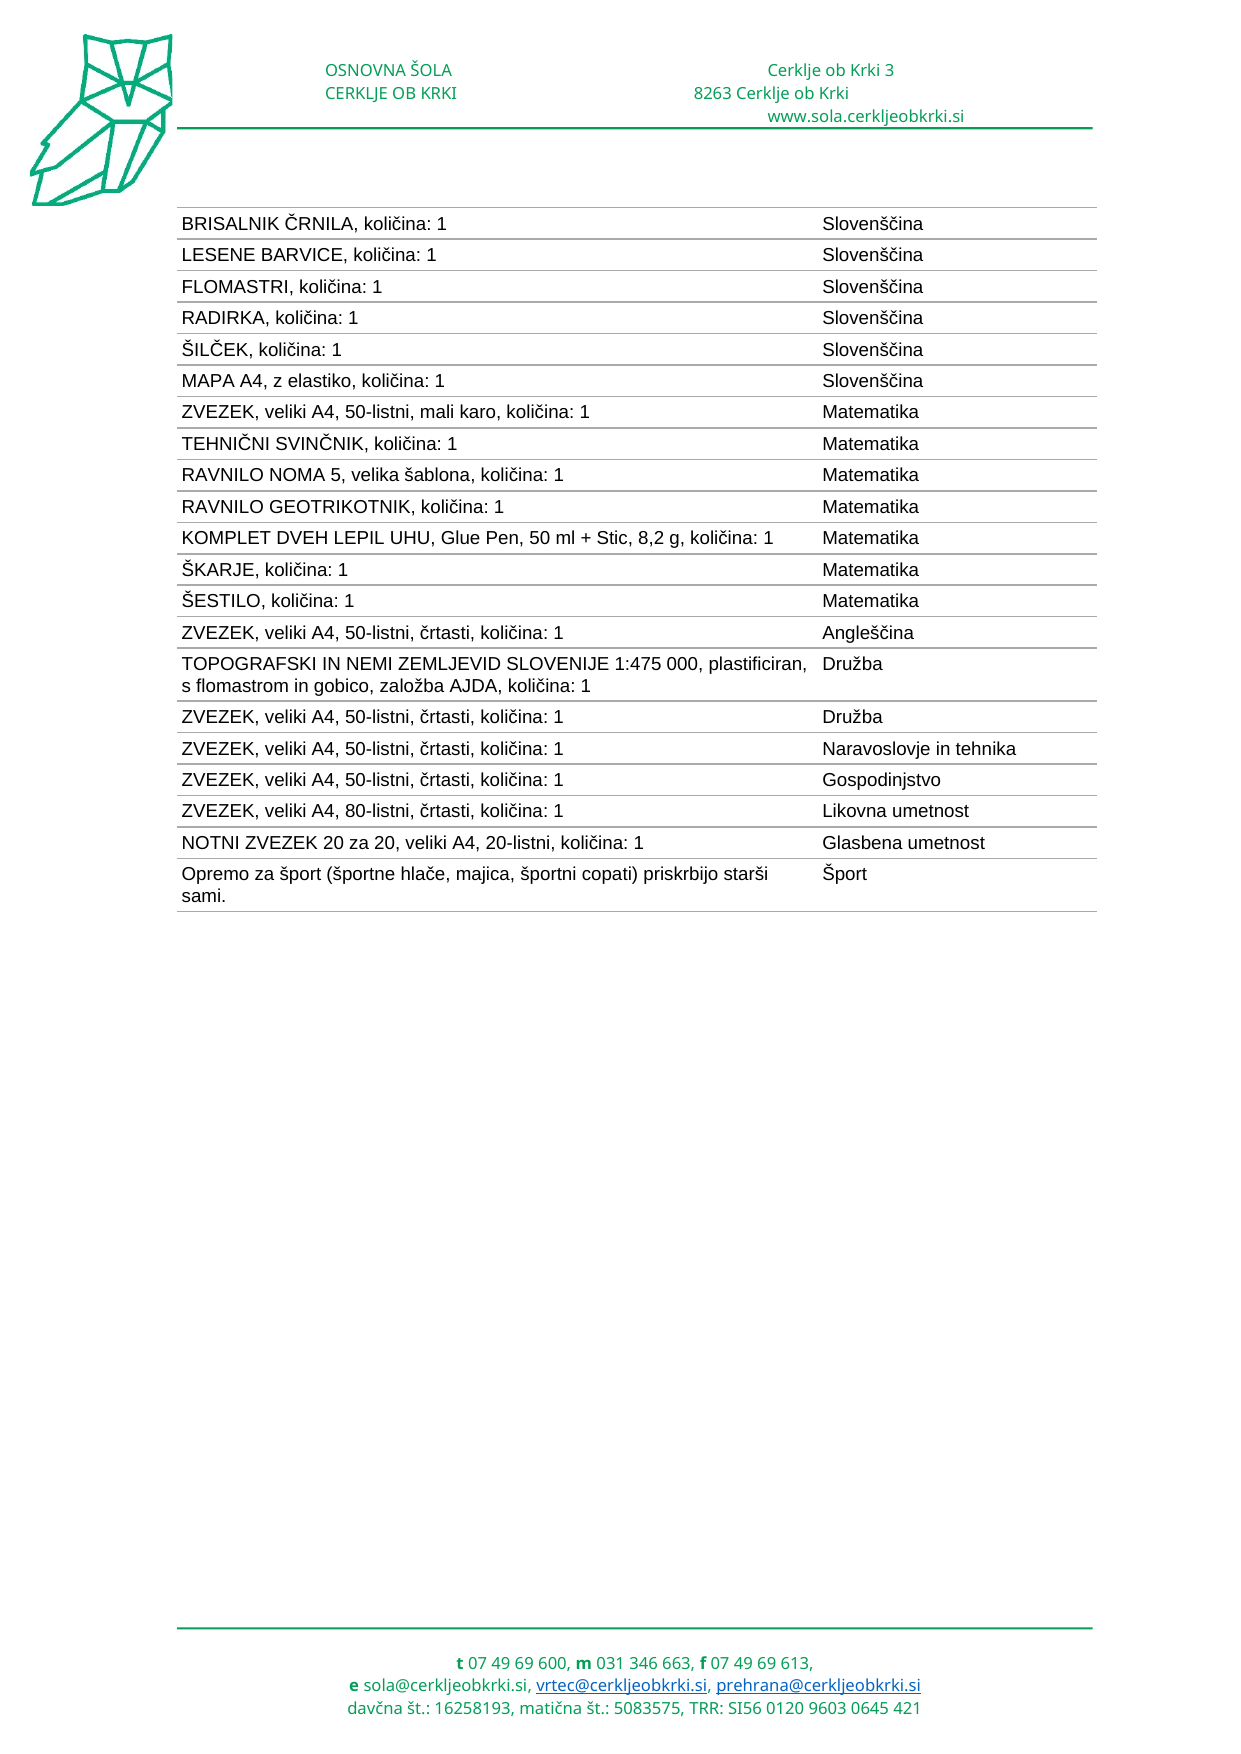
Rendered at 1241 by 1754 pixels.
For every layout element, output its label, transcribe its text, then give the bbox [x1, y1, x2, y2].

table_cell Šport [818, 859, 1097, 911]
table_cell Slovenščina [818, 334, 1097, 364]
table_cell ŠKARJE, količina: 1 [177, 555, 818, 584]
table_cell Naravoslovje in tehnika [818, 733, 1097, 763]
table_cell Slovenščina [818, 366, 1097, 396]
table_cell Družba [818, 649, 1097, 700]
table_cell RAVNILO NOMA 5, velika šablona, količina: 1 [177, 460, 818, 490]
table_cell Slovenščina [818, 240, 1097, 270]
table_cell Matematika [818, 492, 1097, 521]
table_cell Matematika [818, 397, 1097, 427]
table_cell ZVEZEK, veliki A4, 80-listni, črtasti, količina: 1 [177, 796, 818, 826]
table_cell ZVEZEK, veliki A4, 50-listni, mali karo, količina: 1 [177, 397, 818, 427]
table_cell Družba [818, 702, 1097, 732]
table_cell Gospodinjstvo [818, 765, 1097, 794]
table_cell MAPA A4, z elastiko, količina: 1 [177, 366, 818, 396]
table_cell KOMPLET DVEH LEPIL UHU, Glue Pen, 50 ml + Stic, 8,2 g, količina: 1 [177, 523, 818, 553]
table_cell RADIRKA, količina: 1 [177, 303, 818, 333]
table_cell Likovna umetnost [818, 796, 1097, 826]
table_cell Matematika [818, 555, 1097, 584]
table_cell Slovenščina [818, 271, 1097, 301]
table_cell Matematika [818, 586, 1097, 616]
table_cell Slovenščina [818, 208, 1097, 238]
table_cell ŠILČEK, količina: 1 [177, 334, 818, 364]
table_cell Matematika [818, 429, 1097, 458]
table_cell BRISALNIK ČRNILA, količina: 1 [177, 208, 818, 238]
table_cell ZVEZEK, veliki A4, 50-listni, črtasti, količina: 1 [177, 765, 818, 794]
table_cell FLOMASTRI, količina: 1 [177, 271, 818, 301]
table_cell ZVEZEK, veliki A4, 50-listni, črtasti, količina: 1 [177, 702, 818, 732]
table_cell ŠESTILO, količina: 1 [177, 586, 818, 616]
table_cell Opremo za šport (športne hlače, majica, športni copati) priskrbijo starši sami. [177, 859, 818, 911]
table_cell NOTNI ZVEZEK 20 za 20, veliki A4, 20-listni, količina: 1 [177, 828, 818, 857]
table_cell Angleščina [818, 617, 1097, 647]
table_cell ZVEZEK, veliki A4, 50-listni, črtasti, količina: 1 [177, 617, 818, 647]
table_cell TOPOGRAFSKI IN NEMI ZEMLJEVID SLOVENIJE 1:475 000, plastificiran, s flomastrom in gobico, založba AJDA, količina: 1 [177, 649, 818, 700]
table_cell LESENE BARVICE, količina: 1 [177, 240, 818, 270]
table_cell Matematika [818, 460, 1097, 490]
table_cell Matematika [818, 523, 1097, 553]
table_cell TEHNIČNI SVINČNIK, količina: 1 [177, 429, 818, 458]
picture [28, 34, 172, 203]
table_cell RAVNILO GEOTRIKOTNIK, količina: 1 [177, 492, 818, 521]
table_cell ZVEZEK, veliki A4, 50-listni, črtasti, količina: 1 [177, 733, 818, 763]
table_cell Slovenščina [818, 303, 1097, 333]
table_cell Glasbena umetnost [818, 828, 1097, 857]
